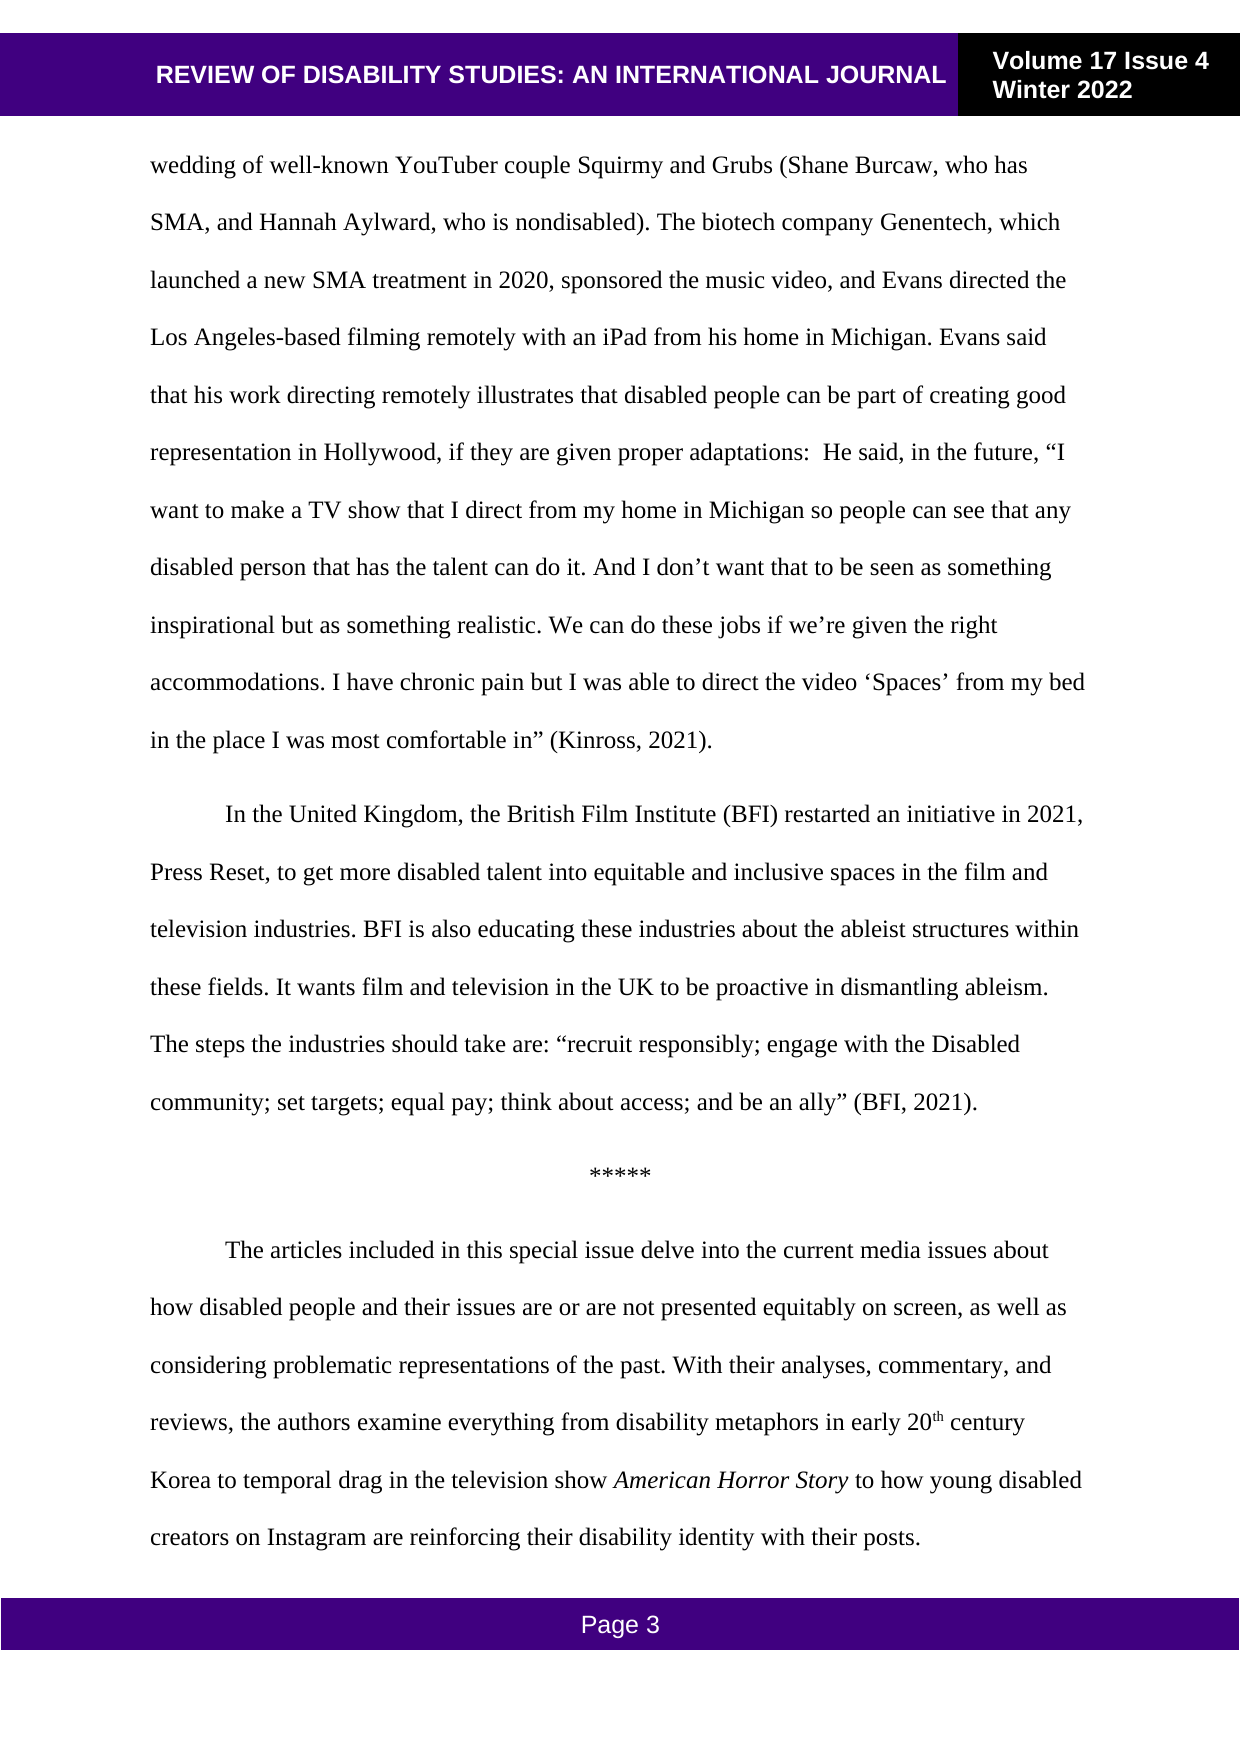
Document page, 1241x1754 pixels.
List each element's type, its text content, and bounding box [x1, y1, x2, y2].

text In the United Kingdom, the British Film Institute (BFI) restarted an initiative in 2021, Press Reset, to get more disabled talent into equitable and inclusive spaces in the film and television industries. BFI is also educating these industries about the ableist structures within these fields. It wants film and television in the UK to be proactive in dismantling ableism. The steps the industries should take are: “recruit responsibly; engage with the Disabled community; set targets; equal pay; think about access; and be an ally” (BFI, 2021). [150, 799, 1090, 1115]
text ***** [150, 1161, 1090, 1189]
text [150, 150, 1090, 754]
text The articles included in this special issue delve into the current media issues about how disabled people and their issues are or are not presented equitably on screen, as well as considering problematic representations of the past. With their analyses, commentary, and reviews, the authors examine everything from disability metaphors in early 20th century Korea to temporal drag in the television show American Horror Story to how young disabled creators on Instagram are reinforcing their disability identity with their posts. [150, 1235, 1090, 1551]
